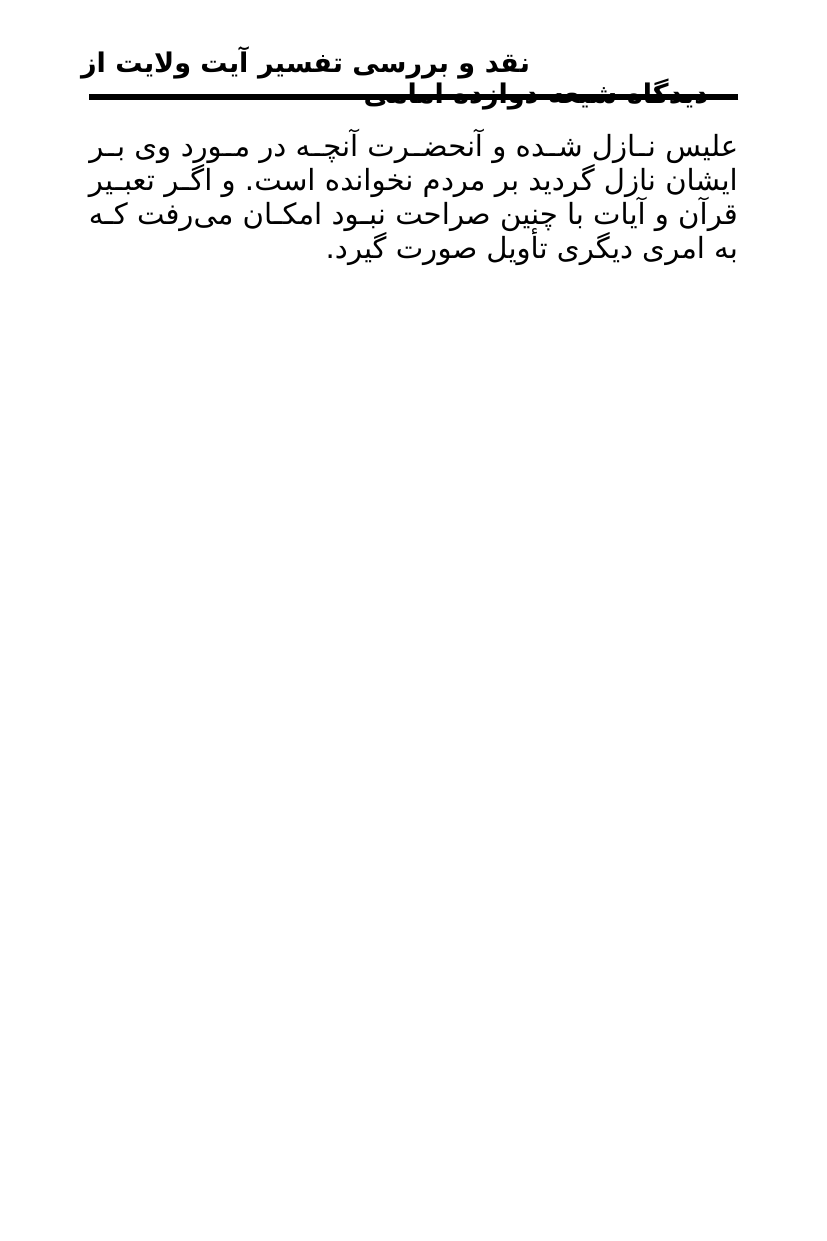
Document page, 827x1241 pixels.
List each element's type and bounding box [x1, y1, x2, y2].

text [89, 129, 738, 265]
